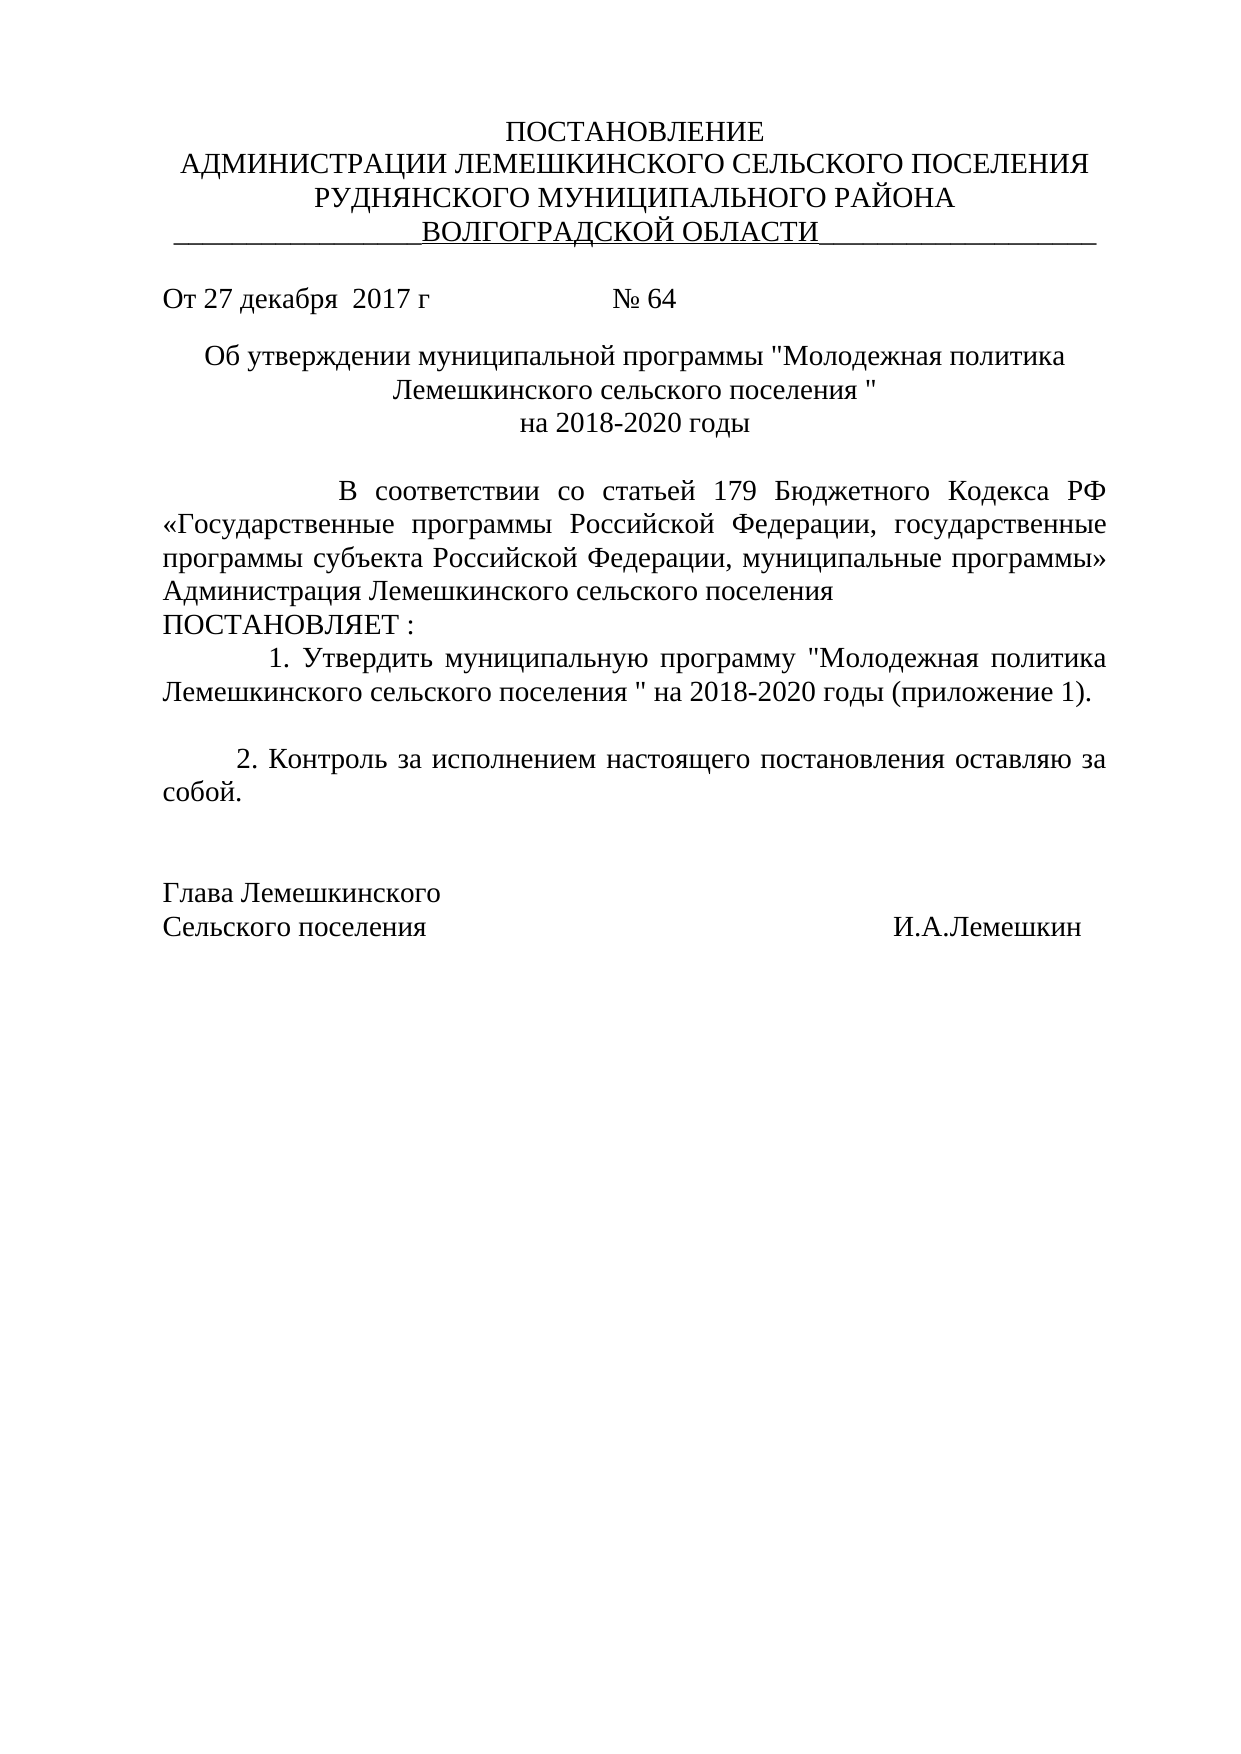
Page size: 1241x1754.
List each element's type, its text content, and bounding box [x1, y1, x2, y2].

text 1. Утвердить муниципальную программу "Молодежная политика Лемешкинского сельского поселения " на 2018-2020 годы (приложение 1). [162, 640, 1107, 707]
text _________________ВОЛГОГРАДСКОЙ ОБЛАСТИ___________________ [162, 214, 1107, 247]
text 2. Контроль за исполнением настоящего постановления оставляю за собой. [162, 741, 1107, 808]
text ПОСТАНОВЛЯЕТ : [162, 607, 1107, 640]
text В соответствии со статьей 179 Бюджетного Кодекса РФ «Государственные программы Российской Федерации, государственные программы субъекта Российской Федерации, муниципальные программы» Администрация Лемешкинского сельского поселения [162, 473, 1107, 607]
text ПОСТАНОВЛЕНИЕ [162, 118, 1107, 147]
text От 27 декабря 2017 г № 64 [162, 281, 1107, 314]
text Глава Лемешкинского [162, 875, 1107, 909]
text на 2018-2020 годы [162, 406, 1107, 439]
text Сельского поселения И.А.Лемешкин [162, 909, 1107, 942]
text АДМИНИСТРАЦИИ ЛЕМЕШКИНСКОГО СЕЛЬСКОГО ПОСЕЛЕНИЯ РУДНЯНСКОГО МУНИЦИПАЛЬНОГО РАЙОНА [162, 147, 1107, 214]
text Об утверждении муниципальной программы "Молодежная политика Лемешкинского сельского поселения " [162, 338, 1107, 406]
